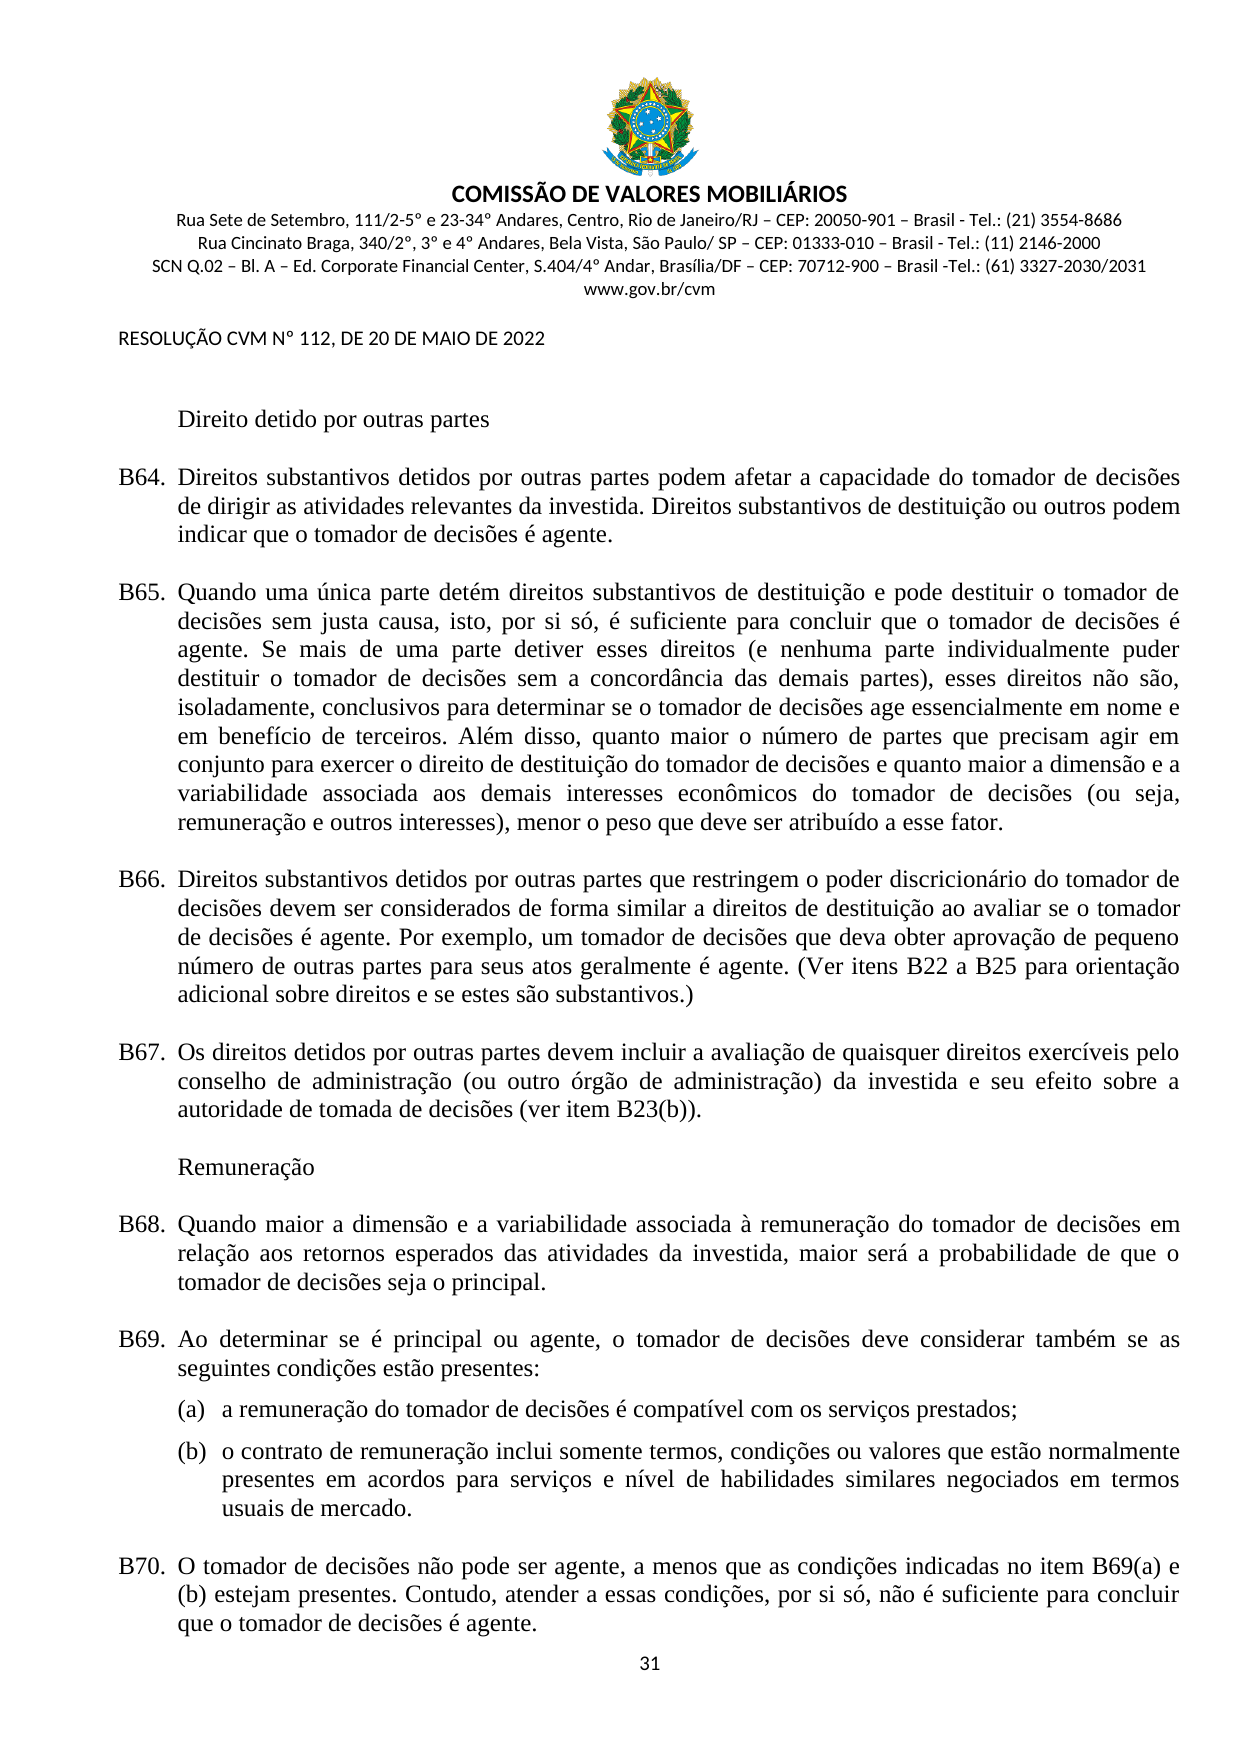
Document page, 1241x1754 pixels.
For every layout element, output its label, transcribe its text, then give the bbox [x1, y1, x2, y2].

text B67. Os direitos detidos por outras partes devem incluir a avaliação de quaisquer direitos exercíveis pelo conselho de administração (ou outro órgão de administração) da investida e seu efeito sobre a autoridade de tomada de decisões (ver item B23(b)). [118, 1037, 1181, 1123]
list a remuneração do tomador de decisões é compatível com os serviços prestados; [177, 1394, 1181, 1423]
text B69. Ao determinar se é principal ou agente, o tomador de decisões deve considerar também se as seguintes condições estão presentes: [118, 1324, 1181, 1382]
text Remuneração [177, 1152, 1181, 1181]
text B65. Quando uma única parte detém direitos substantivos de destituição e pode destituir o tomador de decisões sem justa causa, isto, por si só, é suficiente para concluir que o tomador de decisões é agente. Se mais de uma parte detiver esses direitos (e nenhuma parte individualmente puder destituir o tomador de decisões sem a concordância das demais partes), esses direitos não são, isoladamente, conclusivos para determinar se o tomador de decisões age essencialmente em nome e em benefício de terceiros. Além disso, quanto maior o número de partes que precisam agir em conjunto para exercer o direito de destituição do tomador de decisões e quanto maior a dimensão e a variabilidade associada aos demais interesses econômicos do tomador de decisões (ou seja, remuneração e outros interesses), menor o peso que deve ser atribuído a esse fator. [118, 577, 1181, 836]
list o contrato de remuneração inclui somente termos, condições ou valores que estão normalmente presentes em acordos para serviços e nível de habilidades similares negociados em termos usuais de mercado. [177, 1436, 1181, 1522]
text B66. Direitos substantivos detidos por outras partes que restringem o poder discricionário do tomador de decisões devem ser considerados de forma similar a direitos de destituição ao avaliar se o tomador de decisões é agente. Por exemplo, um tomador de decisões que deva obter aprovação de pequeno número de outras partes para seus atos geralmente é agente. (Ver itens B22 a B25 para orientação adicional sobre direitos e se estes são substantivos.) [118, 864, 1181, 1008]
text Direito detido por outras partes [177, 404, 1181, 433]
text B64. Direitos substantivos detidos por outras partes podem afetar a capacidade do tomador de decisões de dirigir as atividades relevantes da investida. Direitos substantivos de destituição ou outros podem indicar que o tomador de decisões é agente. [118, 462, 1181, 548]
text B70. O tomador de decisões não pode ser agente, a menos que as condições indicadas no item B69(a) e (b) estejam presentes. Contudo, atender a essas condições, por si só, não é suficiente para concluir que o tomador de decisões é agente. [118, 1551, 1181, 1637]
picture [598, 75, 702, 179]
text B68. Quando maior a dimensão e a variabilidade associada à remuneração do tomador de decisões em relação aos retornos esperados das atividades da investida, maior será a probabilidade de que o tomador de decisões seja o principal. [118, 1209, 1181, 1296]
